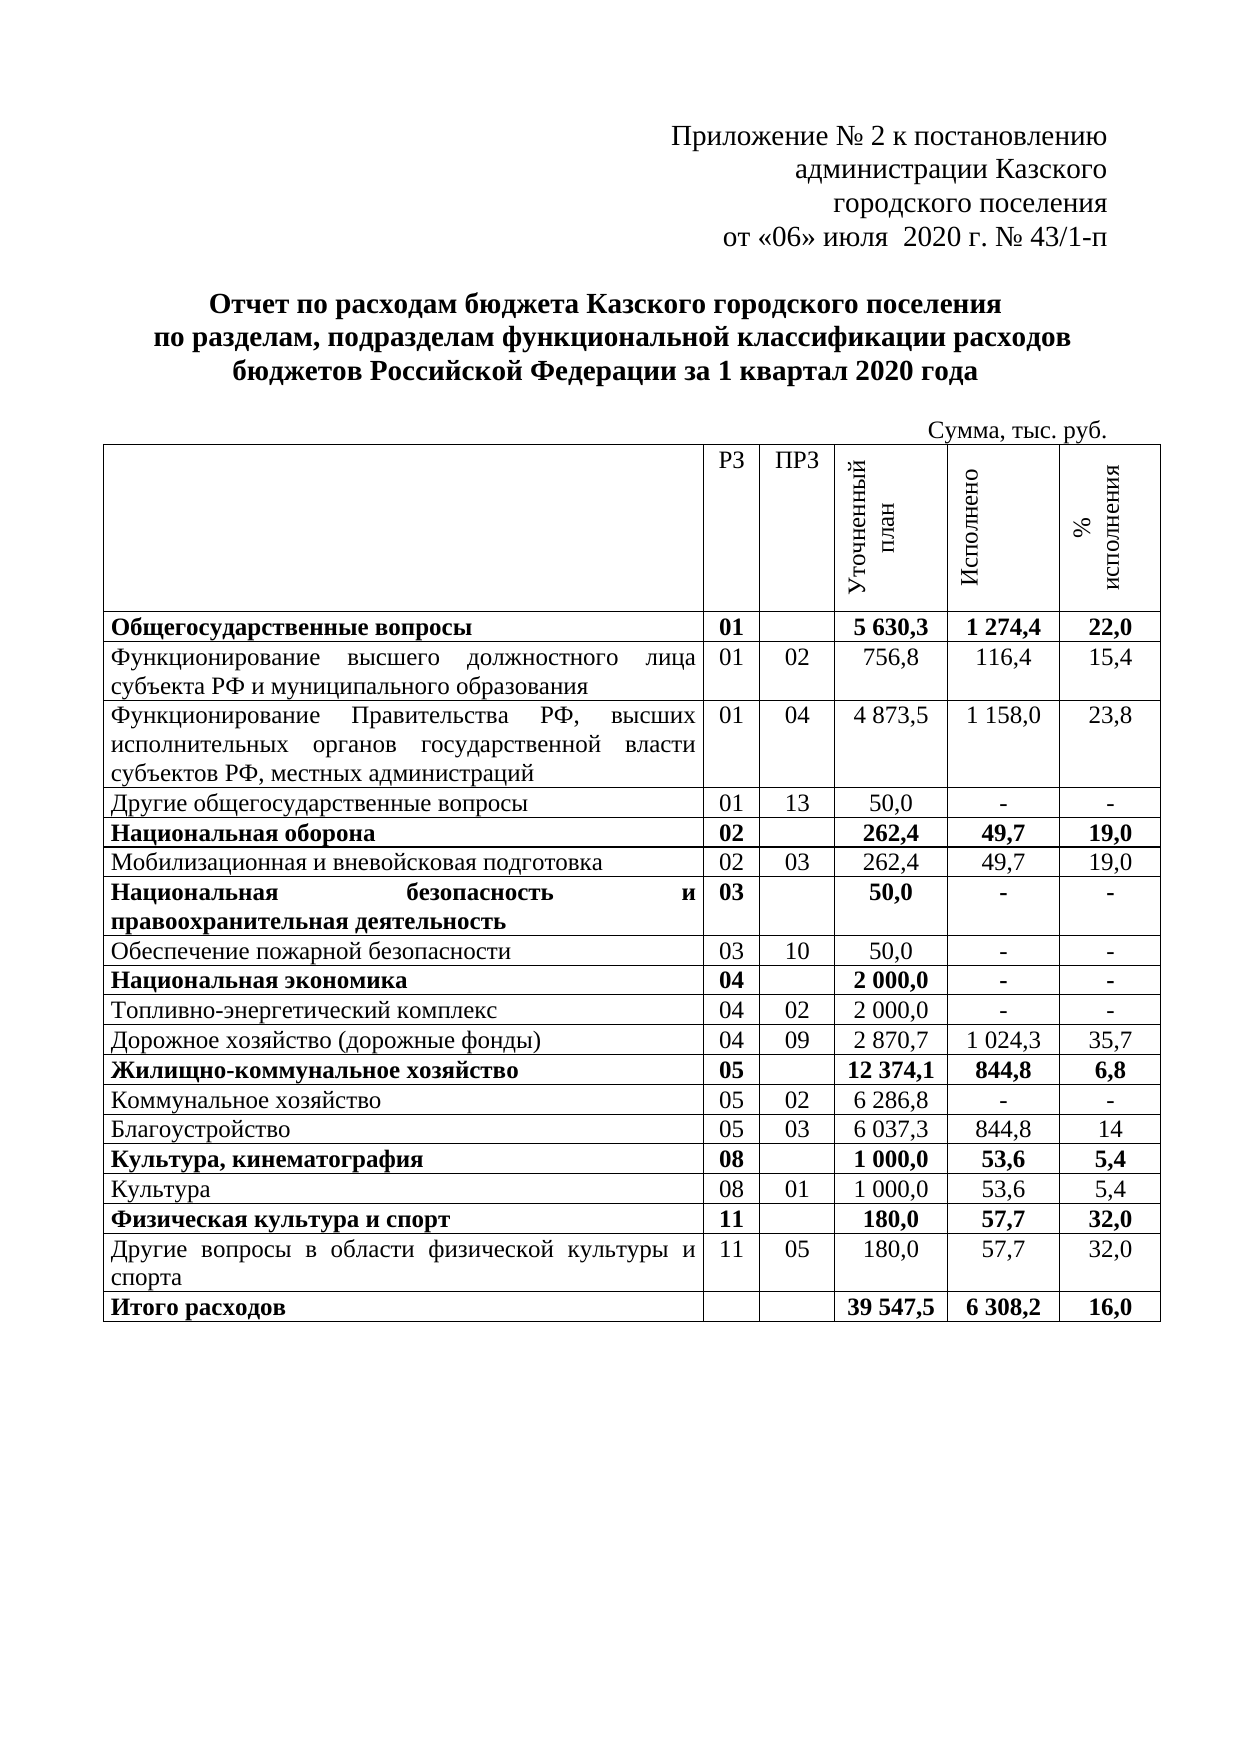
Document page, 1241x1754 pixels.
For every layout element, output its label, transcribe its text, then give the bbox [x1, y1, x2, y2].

text Отчет по расходам бюджета Казского городского поселения [103, 286, 1107, 319]
table_header РЗ [704, 445, 759, 611]
table_cell 05 [760, 1234, 834, 1291]
table_cell Национальная экономика [104, 966, 703, 994]
table_cell 01 [704, 612, 759, 641]
table_cell 09 [760, 1025, 834, 1054]
table_cell 2 000,0 [835, 995, 947, 1024]
table_cell - [948, 995, 1059, 1024]
table_cell 116,4 [948, 642, 1059, 699]
table_cell 1 274,4 [948, 612, 1059, 641]
title городского поселения [103, 185, 1107, 219]
table_cell 02 [760, 1085, 834, 1113]
table_cell 50,0 [835, 936, 947, 964]
table_cell 2 000,0 [835, 966, 947, 994]
table_cell Другие общегосударственные вопросы [104, 788, 703, 817]
table_cell 01 [760, 1174, 834, 1203]
table_cell 6,8 [1060, 1055, 1160, 1084]
table_cell 01 [704, 701, 759, 787]
table_cell 19,0 [1060, 848, 1160, 876]
table_cell 2 870,7 [835, 1025, 947, 1054]
table_cell Мобилизационная и вневойсковая подготовка [104, 848, 703, 876]
table_cell [760, 877, 834, 935]
table_cell 50,0 [835, 877, 947, 935]
table_cell Культура [104, 1174, 703, 1203]
table_cell [760, 818, 834, 846]
table_cell [760, 1144, 834, 1173]
table_header [104, 445, 703, 611]
title от «06» июля 2020 г. № 43/1-п [546, 219, 1107, 252]
table_cell 49,7 [948, 848, 1059, 876]
table_cell 6 308,2 [948, 1292, 1059, 1321]
table_cell Жилищно-коммунальное хозяйство [104, 1055, 703, 1084]
table_cell 49,7 [948, 818, 1059, 846]
table_cell 15,4 [1060, 642, 1160, 699]
table_cell [704, 1292, 759, 1321]
table_cell - [1060, 995, 1160, 1024]
table_cell - [948, 877, 1059, 935]
table_cell 03 [760, 848, 834, 876]
table_cell 53,6 [948, 1174, 1059, 1203]
table_cell 01 [704, 788, 759, 817]
table_header ПРЗ [760, 445, 834, 611]
table_cell 03 [760, 1115, 834, 1143]
table_cell Национальная безопасность и правоохранительная деятельность [104, 877, 703, 935]
table_cell - [1060, 966, 1160, 994]
table_cell 08 [704, 1174, 759, 1203]
table_cell 01 [704, 642, 759, 699]
table_cell Дорожное хозяйство (дорожные фонды) [104, 1025, 703, 1054]
table_cell Общегосударственные вопросы [104, 612, 703, 641]
table_cell 50,0 [835, 788, 947, 817]
table_cell 12 374,1 [835, 1055, 947, 1084]
table_cell [760, 1292, 834, 1321]
table_cell 11 [704, 1234, 759, 1291]
table_cell Коммунальное хозяйство [104, 1085, 703, 1113]
table_cell 08 [704, 1144, 759, 1173]
table_cell 6 286,8 [835, 1085, 947, 1113]
table_cell Функционирование высшего должностного лица субъекта РФ и муниципального образования [104, 642, 703, 699]
table_cell 14 [1060, 1115, 1160, 1143]
table_cell 4 873,5 [835, 701, 947, 787]
table_cell 05 [704, 1115, 759, 1143]
table_cell 180,0 [835, 1204, 947, 1233]
table_cell 05 [704, 1085, 759, 1113]
table_cell - [1060, 877, 1160, 935]
table_cell 02 [760, 642, 834, 699]
table_cell 57,7 [948, 1234, 1059, 1291]
table_cell [760, 966, 834, 994]
text по разделам, подразделам функциональной классификации расходов бюджетов Российской Федерации за 1 квартал 2020 года [103, 319, 1107, 386]
table_cell 756,8 [835, 642, 947, 699]
table_cell - [948, 966, 1059, 994]
table_cell 5,4 [1060, 1174, 1160, 1203]
table_cell Культура, кинематография [104, 1144, 703, 1173]
table_cell 1 000,0 [835, 1174, 947, 1203]
table_cell [760, 1204, 834, 1233]
table_cell Другие вопросы в области физической культуры и спорта [104, 1234, 703, 1291]
table_cell Национальная оборона [104, 818, 703, 846]
table_cell 19,0 [1060, 818, 1160, 846]
table_cell 02 [704, 848, 759, 876]
table_cell 6 037,3 [835, 1115, 947, 1143]
table_cell 32,0 [1060, 1204, 1160, 1233]
table_cell 22,0 [1060, 612, 1160, 641]
table_cell 13 [760, 788, 834, 817]
table_cell 57,7 [948, 1204, 1059, 1233]
table_cell Обеспечение пожарной безопасности [104, 936, 703, 964]
table_cell 180,0 [835, 1234, 947, 1291]
table_cell 35,7 [1060, 1025, 1160, 1054]
table_cell 10 [760, 936, 834, 964]
table_cell 02 [704, 818, 759, 846]
table_cell 1 158,0 [948, 701, 1059, 787]
text Сумма, тыс. руб. [103, 415, 1107, 444]
table_cell 03 [704, 936, 759, 964]
table_cell 11 [704, 1204, 759, 1233]
table_cell Топливно-энергетический комплекс [104, 995, 703, 1024]
table_cell - [948, 936, 1059, 964]
table_cell - [948, 788, 1059, 817]
table_cell [760, 612, 834, 641]
table_cell 04 [704, 1025, 759, 1054]
table_cell [760, 1055, 834, 1084]
table_cell - [1060, 936, 1160, 964]
title Приложение № 2 к постановлению [103, 118, 1107, 152]
table_cell Функционирование Правительства РФ, высших исполнительных органов государственной власти субъектов РФ, местных администраций [104, 701, 703, 787]
table_header Исполнено [948, 445, 1059, 611]
table_cell 1 024,3 [948, 1025, 1059, 1054]
table_cell - [948, 1085, 1059, 1113]
table_cell 05 [704, 1055, 759, 1084]
table_cell 03 [704, 877, 759, 935]
table_cell 23,8 [1060, 701, 1160, 787]
table_cell - [1060, 788, 1160, 817]
table_cell 32,0 [1060, 1234, 1160, 1291]
table_cell 04 [704, 966, 759, 994]
table_cell 844,8 [948, 1115, 1059, 1143]
table_cell 04 [704, 995, 759, 1024]
table_cell 5,4 [1060, 1144, 1160, 1173]
table_cell Благоустройство [104, 1115, 703, 1143]
table_cell 844,8 [948, 1055, 1059, 1084]
table_cell 16,0 [1060, 1292, 1160, 1321]
table_cell 39 547,5 [835, 1292, 947, 1321]
title администрации Казского [546, 152, 1107, 185]
table_header Уточненный план [835, 445, 947, 611]
table_cell Физическая культура и спорт [104, 1204, 703, 1233]
table_cell 53,6 [948, 1144, 1059, 1173]
table_cell 1 000,0 [835, 1144, 947, 1173]
table_cell 04 [760, 701, 834, 787]
table_cell Итого расходов [104, 1292, 703, 1321]
table_cell 02 [760, 995, 834, 1024]
table_cell 5 630,3 [835, 612, 947, 641]
table_cell 262,4 [835, 818, 947, 846]
table_header % исполнения [1060, 445, 1160, 611]
table_cell - [1060, 1085, 1160, 1113]
table_cell 262,4 [835, 848, 947, 876]
